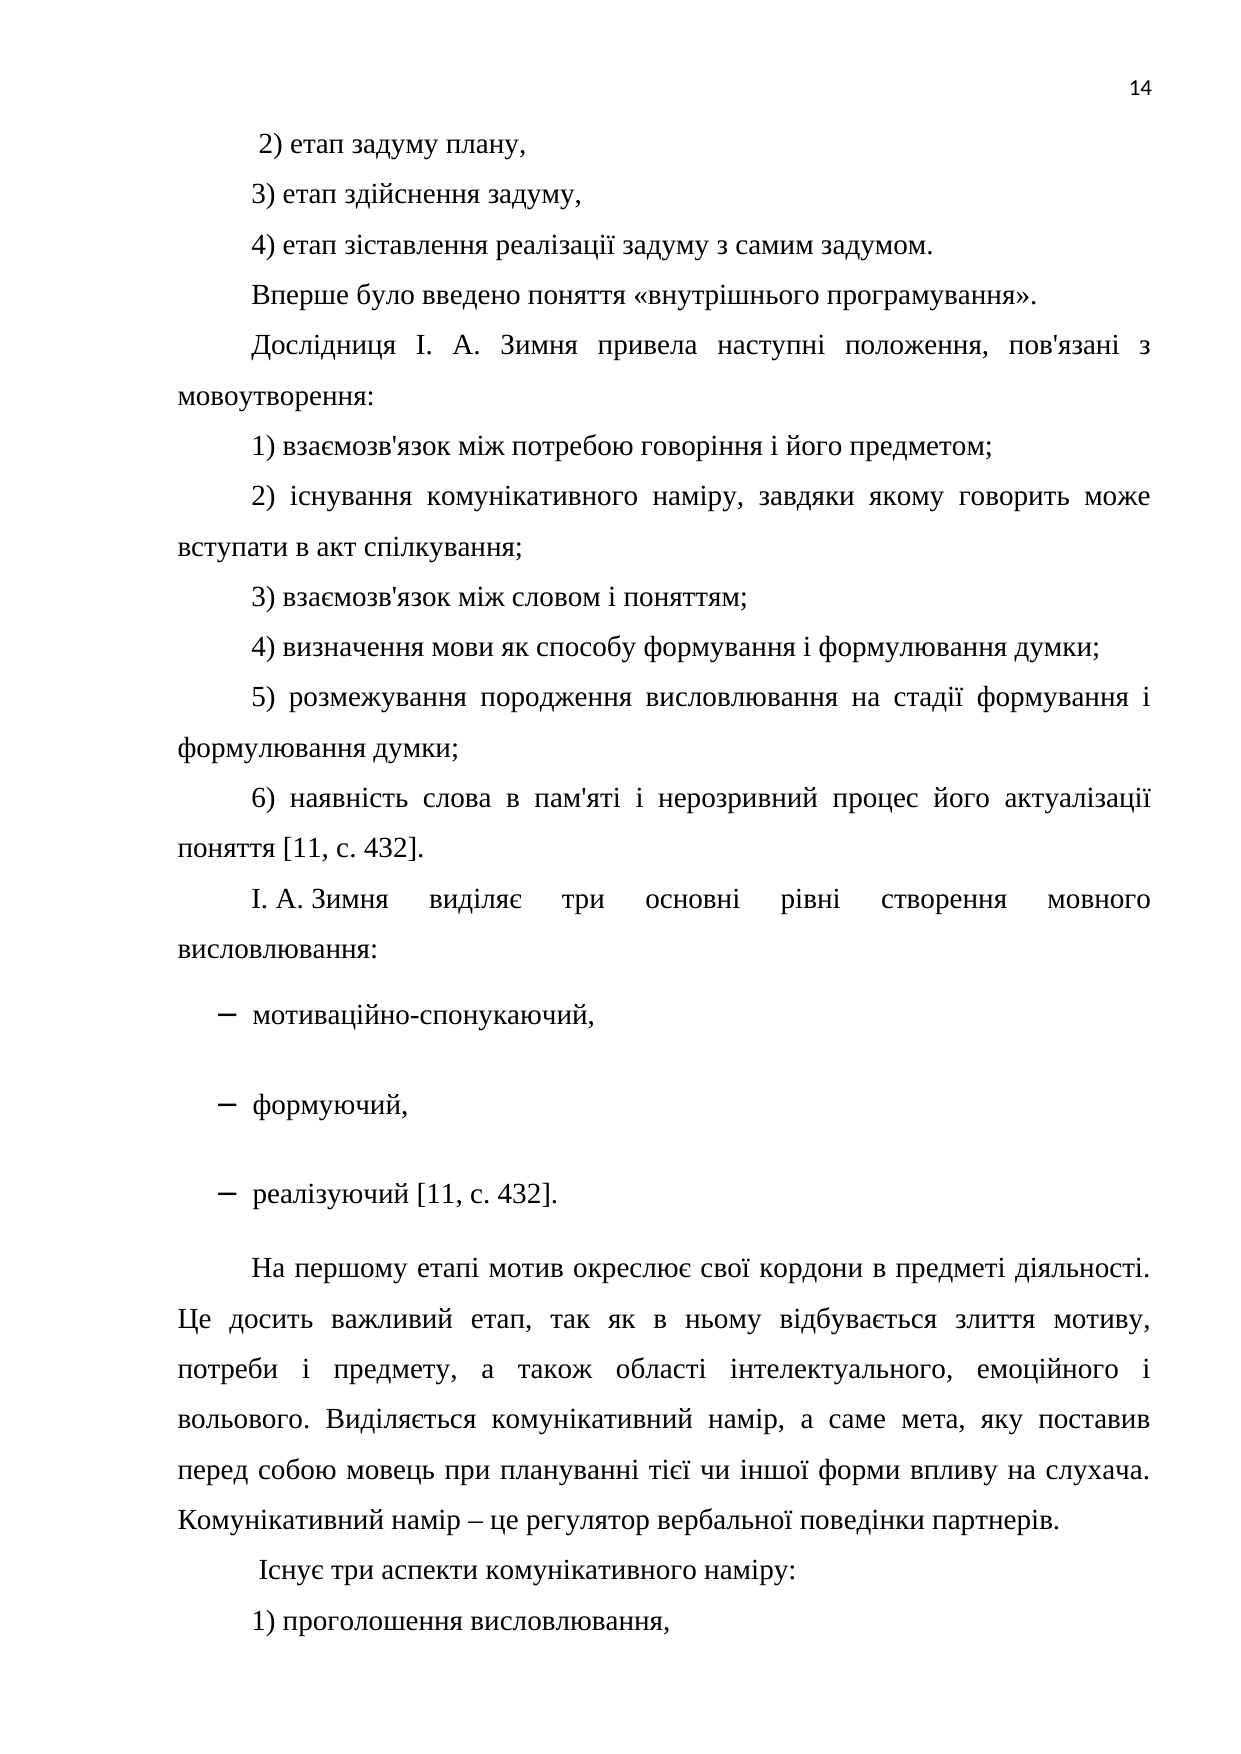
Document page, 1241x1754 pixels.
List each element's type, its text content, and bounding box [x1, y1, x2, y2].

list мотиваційно-спонукаючий, [215, 981, 1152, 1041]
list реалізуючий [11, с. 432]. [215, 1161, 1152, 1221]
text 2) існування комунікативного наміру, завдяки якому говорить може вступати в акт спілкування; [177, 478, 1152, 562]
text 5) розмежування породження висловлювання на стадії формування і формулювання думки; [177, 679, 1152, 763]
text 3) етап здійснення задуму, [177, 176, 1152, 210]
text 1) взаємозв'язок між потребою говоріння і його предметом; [177, 428, 1152, 462]
text Вперше було введено поняття «внутрішнього програмування». [177, 277, 1152, 311]
text 3) взаємозв'язок між словом і поняттям; [177, 579, 1152, 612]
list формуючий, [215, 1071, 1152, 1131]
text Дослідниця І. А. Зимня привела наступні положення, пов'язані з мовоутворення: [177, 327, 1152, 411]
text Існує три аспекти комунікативного наміру: [177, 1552, 1152, 1586]
text 1) проголошення висловлювання, [177, 1603, 1152, 1636]
text 6) наявність слова в пам'яті і нерозривний процес його актуалізації поняття [11, с. 432]. [177, 780, 1152, 864]
text На першому етапі мотив окреслює свої кордони в предметі діяльності. Це досить важливий етап, так як в ньому відбувається злиття мотиву, потреби і предмету, а також області інтелектуального, емоційного і вольового. Виділяється комунікативний намір, а саме мета, яку поставив перед собою мовець при плануванні тієї чи іншої форми впливу на слухача. Комунікативний намір – це регулятор вербальної поведінки партнерів. [177, 1251, 1152, 1536]
text 2) етап задуму плану, [177, 126, 1152, 160]
text 4) етап зіставлення реалізації задуму з самим задумом. [177, 227, 1152, 260]
text І. А. Зимня виділяє три основні рівні створення мовного висловлювання: [177, 881, 1152, 965]
text 4) визначення мови як способу формування і формулювання думки; [177, 629, 1152, 663]
